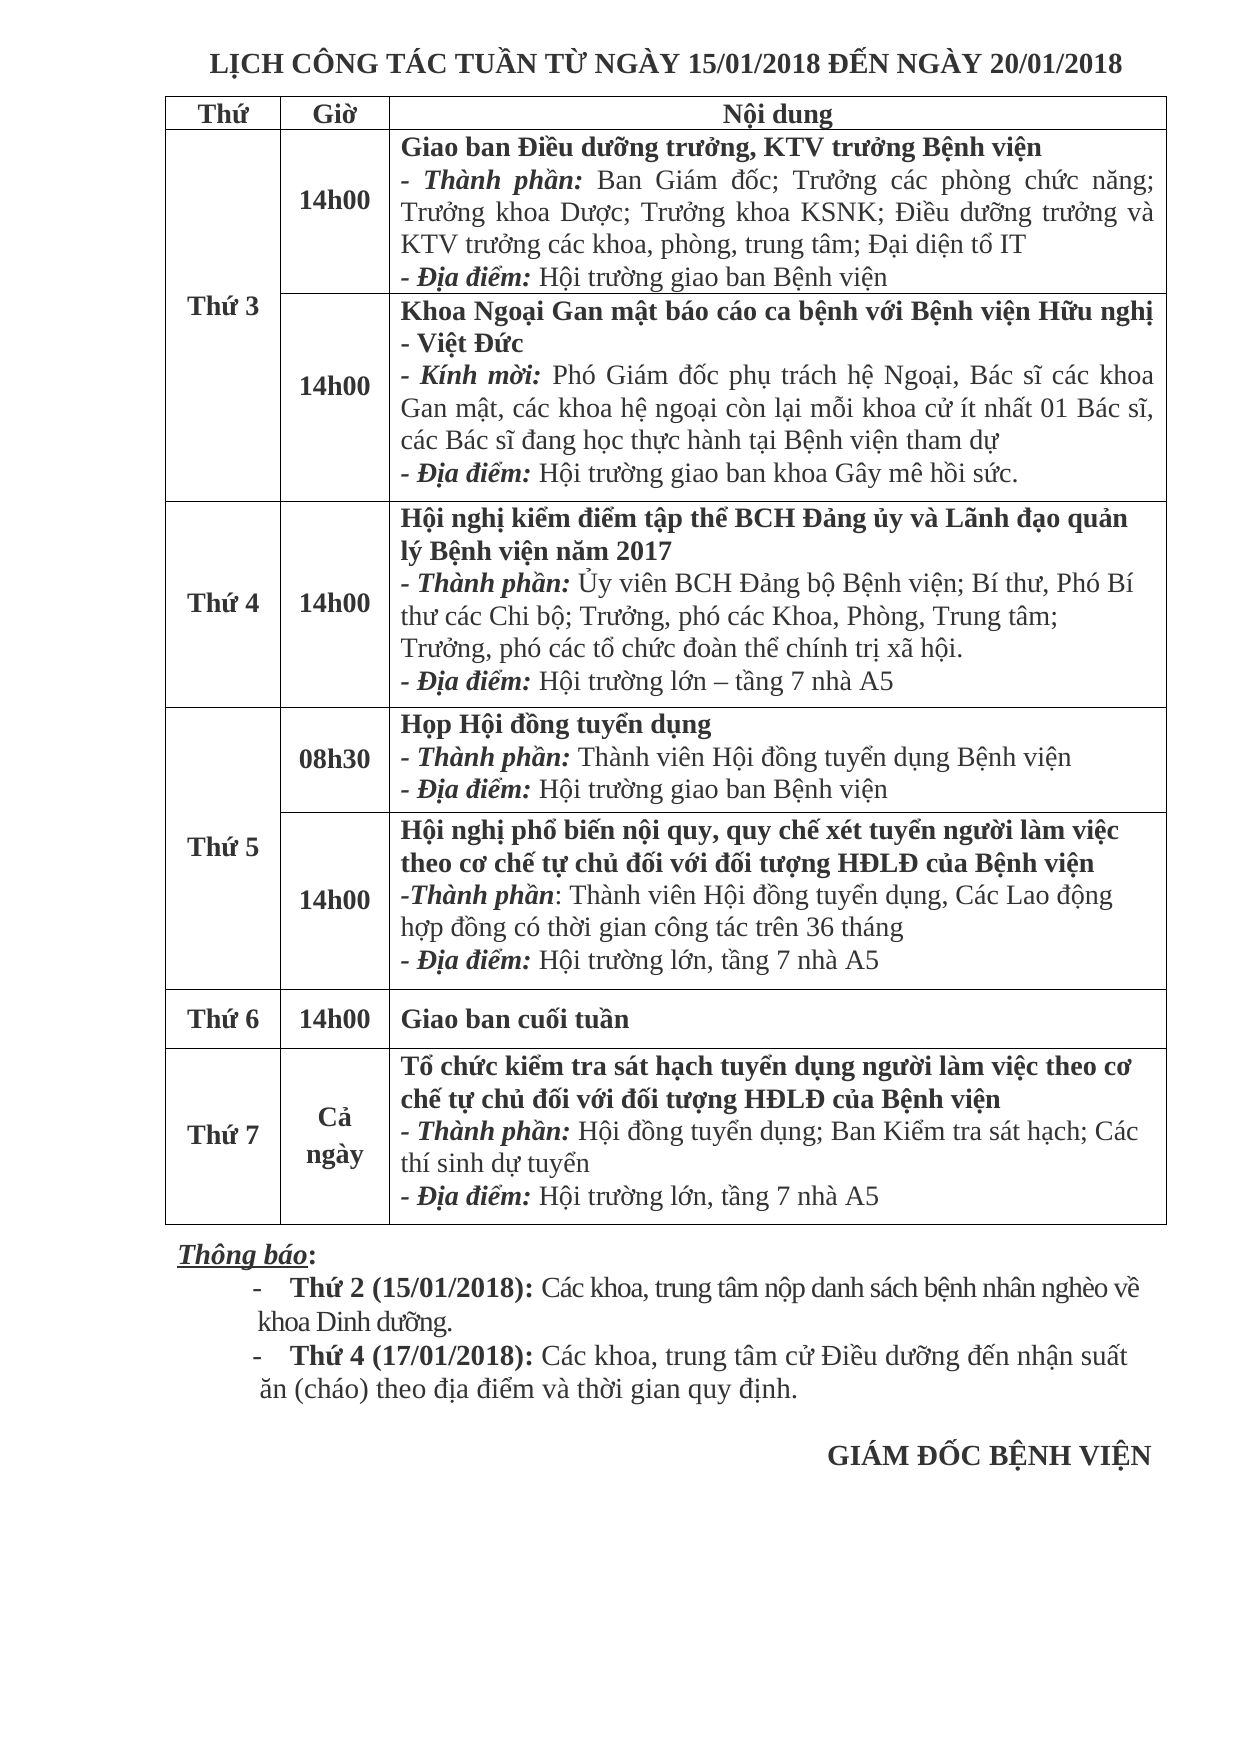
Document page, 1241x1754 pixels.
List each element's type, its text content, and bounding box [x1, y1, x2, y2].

table_cell Giao ban Điều dưỡng trưởng, KTV trưởng Bệnh viện - Thành phần: Ban Giám đốc; Trưởng các phòng chức năng; Trưởng khoa Dược; Trưởng khoa KSNK; Điều dưỡng trưởng và KTV trưởng các khoa, phòng, trung tâm; Đại diện tổ IT - Địa điểm: Hội trường giao ban Bệnh viện [390, 130, 1166, 293]
table_cell Khoa Ngoại Gan mật báo cáo ca bệnh với Bệnh viện Hữu nghị - Việt Đức - Kính mời: Phó Giám đốc phụ trách hệ Ngoại, Bác sĩ các khoa Gan mật, các khoa hệ ngoại còn lại mỗi khoa cử ít nhất 01 Bác sĩ, các Bác sĩ đang học thực hành tại Bệnh viện tham dự - Địa điểm: Hội trường giao ban khoa Gây mê hồi sức. [390, 294, 1166, 501]
table_cell 14h00 [281, 502, 389, 707]
table_cell Thứ [166, 97, 280, 129]
table_cell 14h00 [281, 294, 389, 501]
table_cell 14h00 [281, 130, 389, 293]
table_cell Thứ 6 [166, 990, 280, 1048]
table_cell Thứ 7 [166, 1049, 280, 1223]
table_header LỊCH CÔNG TÁC TUẦN TỪ NGÀY 15/01/2018 ĐẾN NGÀY 20/01/2018 [166, 0, 1166, 96]
table_cell Thứ 4 [166, 502, 280, 707]
table_cell Thứ 3 [166, 130, 280, 501]
table_cell 08h30 [281, 708, 389, 812]
table_cell Nội dung [390, 97, 1166, 129]
table_cell 14h00 [281, 990, 389, 1048]
table_cell Cả ngày [281, 1049, 389, 1223]
table_cell Giờ [281, 97, 389, 129]
table_cell Hội nghị phổ biến nội quy, quy chế xét tuyển người làm việc theo cơ chế tự chủ đối với đối tượng HĐLĐ của Bệnh viện -Thành phần: Thành viên Hội đồng tuyển dụng, Các Lao động hợp đồng có thời gian công tác trên 36 tháng - Địa điểm: Hội trường lớn, tầng 7 nhà A5 [390, 813, 1166, 989]
table_cell 14h00 [281, 813, 389, 989]
table_cell Hội nghị kiểm điểm tập thể BCH Đảng ủy và Lãnh đạo quản lý Bệnh viện năm 2017 - Thành phần: Ủy viên BCH Đảng bộ Bệnh viện; Bí thư, Phó Bí thư các Chi bộ; Trưởng, phó các Khoa, Phòng, Trung tâm; Trưởng, phó các tổ chức đoàn thể chính trị xã hội. - Địa điểm: Hội trường lớn – tầng 7 nhà A5 [390, 502, 1166, 707]
table_cell Thông báo: Thứ 2 (15/01/2018): Các khoa, trung tâm nộp danh sách bệnh nhân nghèo về khoa Dinh dưỡng. Thứ 4 (17/01/2018): Các khoa, trung tâm cử Điều dưỡng đến nhận suất ăn (cháo) theo địa điểm và thời gian quy định. GIÁM ĐỐC BỆNH VIỆN [166, 1225, 1166, 1610]
table_cell Thứ 5 [166, 708, 280, 989]
table_cell Giao ban cuối tuần [390, 990, 1166, 1048]
table_cell Tổ chức kiểm tra sát hạch tuyển dụng người làm việc theo cơ chế tự chủ đối với đối tượng HĐLĐ của Bệnh viện - Thành phần: Hội đồng tuyển dụng; Ban Kiểm tra sát hạch; Các thí sinh dự tuyển - Địa điểm: Hội trường lớn, tầng 7 nhà A5 [390, 1049, 1166, 1223]
table_cell Họp Hội đồng tuyển dụng - Thành phần: Thành viên Hội đồng tuyển dụng Bệnh viện - Địa điểm: Hội trường giao ban Bệnh viện [390, 708, 1166, 812]
